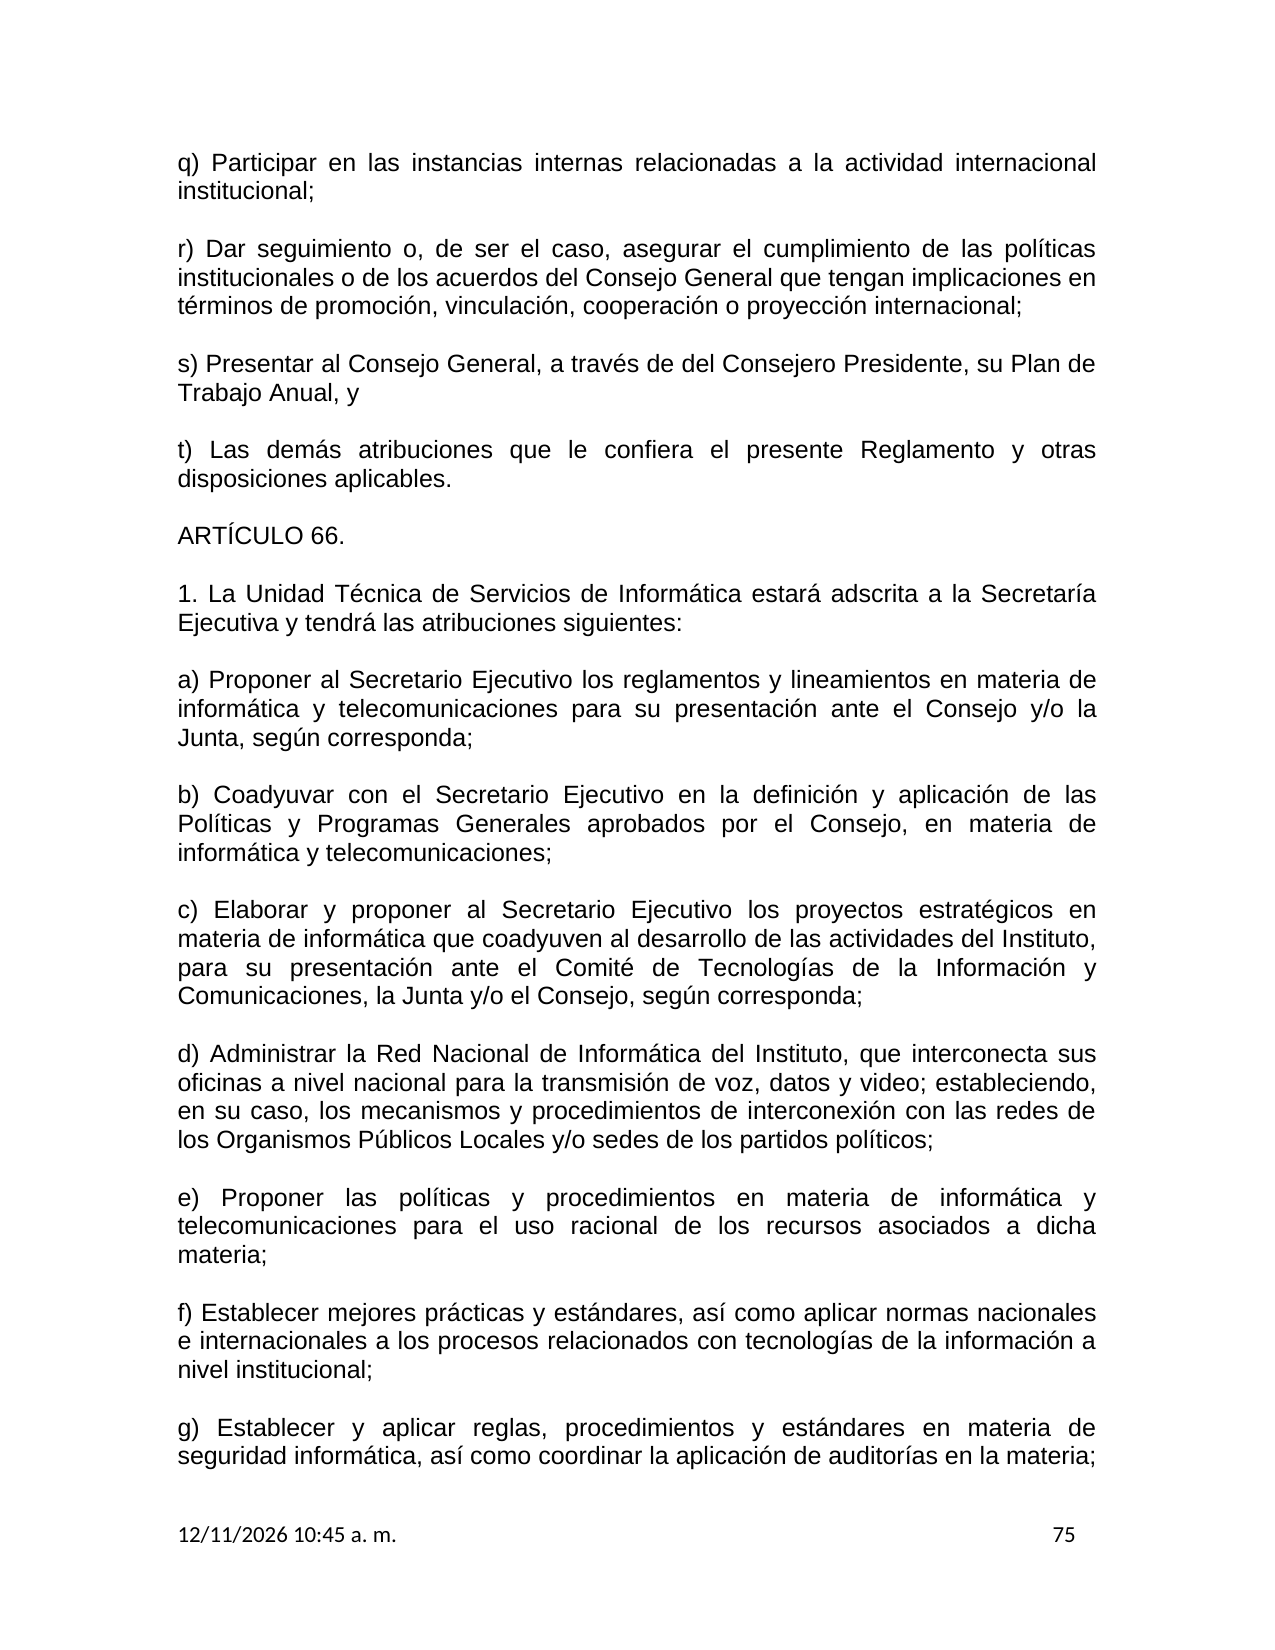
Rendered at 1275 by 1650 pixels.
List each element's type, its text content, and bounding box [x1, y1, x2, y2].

text q) Participar en las instancias internas relacionadas a la actividad internacional institucional; [177, 148, 1098, 205]
text ARTÍCULO 66. [177, 521, 1098, 550]
text t) Las demás atribuciones que le confiera el presente Reglamento y otras disposiciones aplicables. [177, 435, 1098, 493]
text f) Establecer mejores prácticas y estándares, así como aplicar normas nacionales e internacionales a los procesos relacionados con tecnologías de la información a nivel institucional; [177, 1298, 1098, 1384]
text a) Proponer al Secretario Ejecutivo los reglamentos y lineamientos en materia de informática y telecomunicaciones para su presentación ante el Consejo y/o la Junta, según corresponda; [177, 665, 1098, 751]
text b) Coadyuvar con el Secretario Ejecutivo en la definición y aplicación de las Políticas y Programas Generales aprobados por el Consejo, en materia de informática y telecomunicaciones; [177, 780, 1098, 866]
text s) Presentar al Consejo General, a través de del Consejero Presidente, su Plan de Trabajo Anual, y [177, 349, 1098, 406]
text e) Proponer las políticas y procedimientos en materia de informática y telecomunicaciones para el uso racional de los recursos asociados a dicha materia; [177, 1183, 1098, 1269]
text c) Elaborar y proponer al Secretario Ejecutivo los proyectos estratégicos en materia de informática que coadyuven al desarrollo de las actividades del Instituto, para su presentación ante el Comité de Tecnologías de la Información y Comunicaciones, la Junta y/o el Consejo, según corresponda; [177, 895, 1098, 1010]
text 1. La Unidad Técnica de Servicios de Informática estará adscrita a la Secretaría Ejecutiva y tendrá las atribuciones siguientes: [177, 579, 1098, 636]
text g) Establecer y aplicar reglas, procedimientos y estándares en materia de seguridad informática, así como coordinar la aplicación de auditorías en la materia; [177, 1413, 1098, 1470]
text d) Administrar la Red Nacional de Informática del Instituto, que interconecta sus oficinas a nivel nacional para la transmisión de voz, datos y video; estableciendo, en su caso, los mecanismos y procedimientos de interconexión con las redes de los Organismos Públicos Locales y/o sedes de los partidos políticos; [177, 1039, 1098, 1154]
text r) Dar seguimiento o, de ser el caso, asegurar el cumplimiento de las políticas institucionales o de los acuerdos del Consejo General que tengan implicaciones en términos de promoción, vinculación, cooperación o proyección internacional; [177, 234, 1098, 320]
